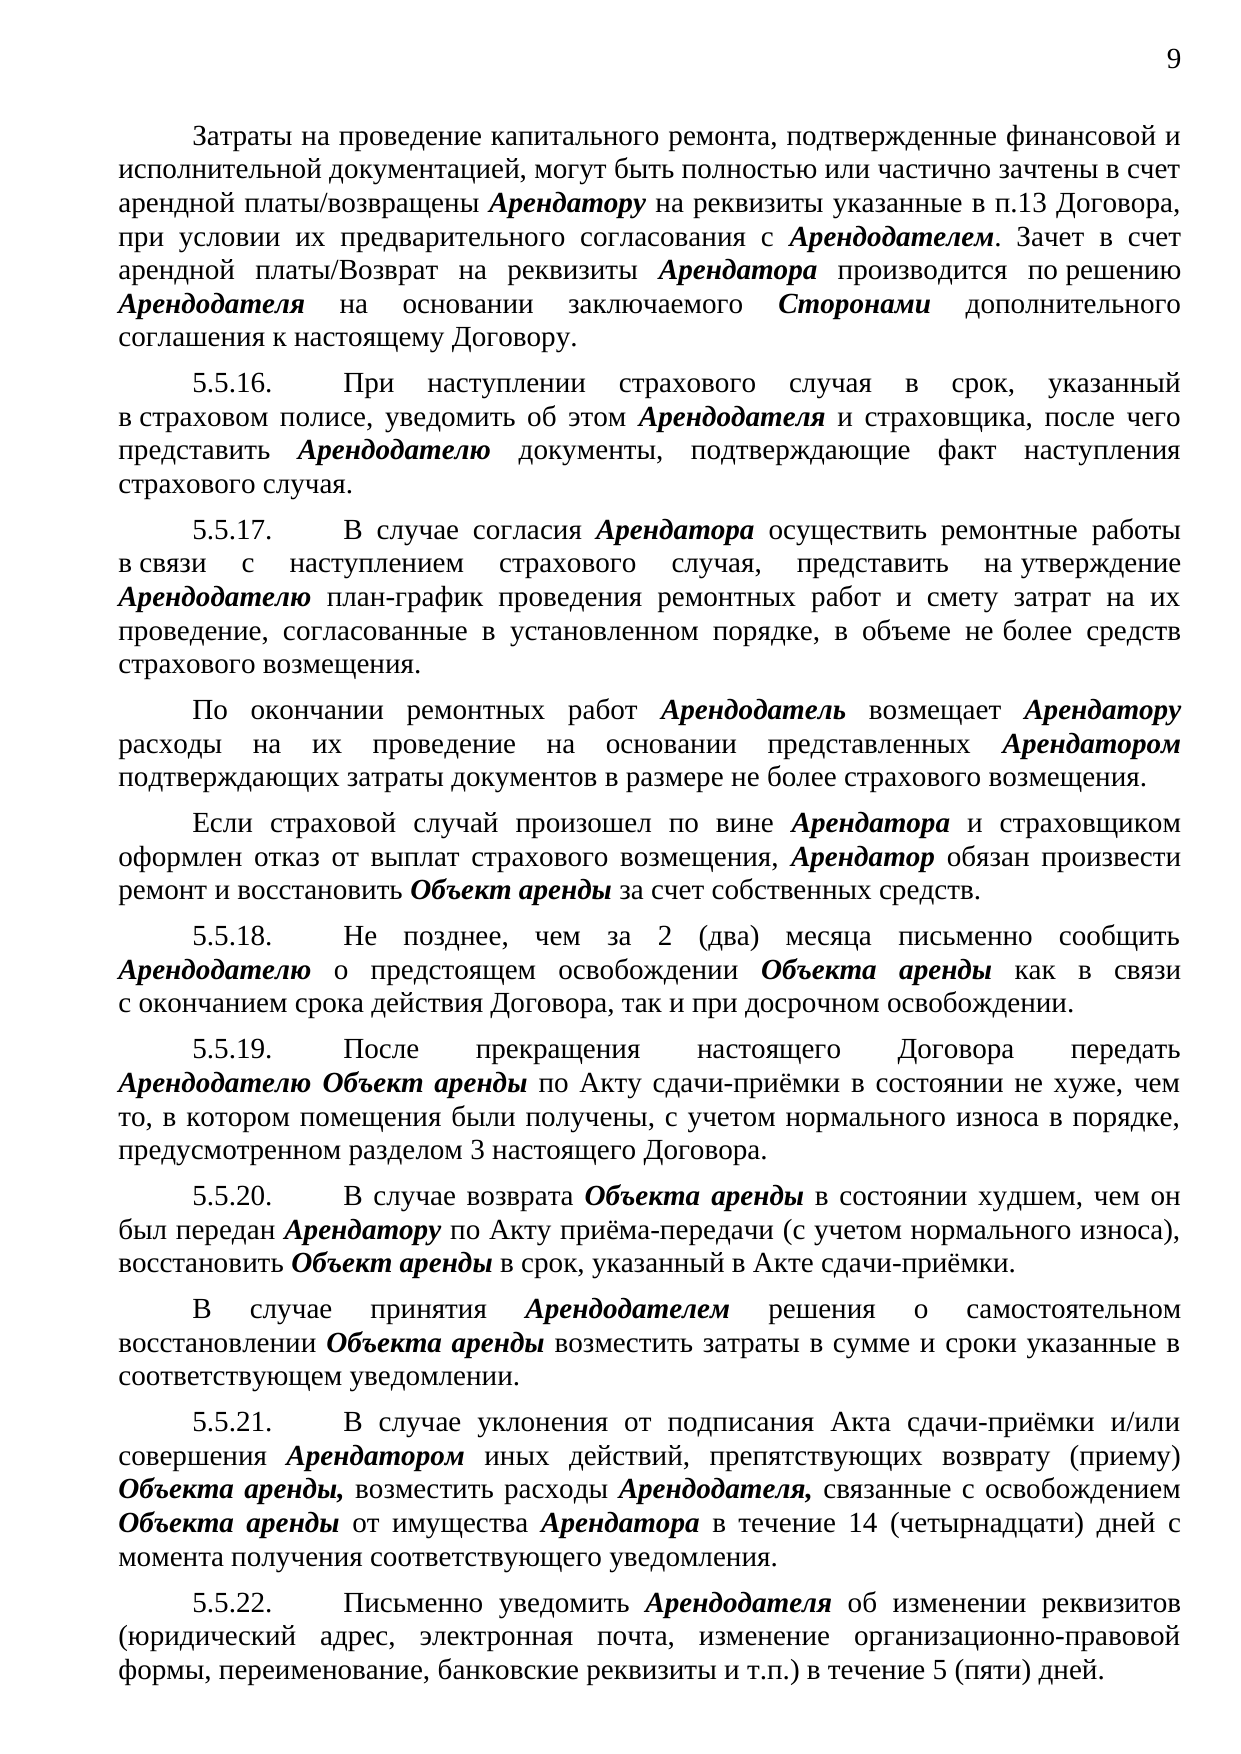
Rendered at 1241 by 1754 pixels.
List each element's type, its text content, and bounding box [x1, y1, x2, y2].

list Письменно уведомить Арендодателя об изменении реквизитов (юридический адрес, электронная почта, изменение организационно-правовой формы, переименование, банковские реквизиты и т.п.) в течение 5 (пяти) дней. [118, 1585, 1181, 1685]
list В случае согласия Арендатора осуществить ремонтные работы в связи с наступлением страхового случая, представить на утверждение Арендодателю план-график проведения ремонтных работ и смету затрат на их проведение, согласованные в установленном порядке, в объеме не более средств страхового возмещения. [118, 512, 1181, 680]
text В случае принятия Арендодателем решения о самостоятельном восстановлении Объекта аренды возместить затраты в сумме и сроки указанные в соответствующем уведомлении. [118, 1291, 1181, 1392]
list После прекращения настоящего Договора передать Арендодателю Объект аренды по Акту сдачи-приёмки в состоянии не хуже, чем то, в котором помещения были получены, с учетом нормального износа в порядке, предусмотренном разделом 3 настоящего Договора. [118, 1032, 1181, 1166]
list В случае возврата Объекта аренды в состоянии худшем, чем он был передан Арендатору по Акту приёма-передачи (с учетом нормального износа), восстановить Объект аренды в срок, указанный в Акте сдачи-приёмки. [118, 1178, 1181, 1279]
text Если страховой случай произошел по вине Арендатора и страховщиком оформлен отказ от выплат страхового возмещения, Арендатор обязан произвести ремонт и восстановить Объект аренды за счет собственных средств. [118, 805, 1181, 906]
text По окончании ремонтных работ Арендодатель возмещает Арендатору расходы на их проведение на основании представленных Арендатором подтверждающих затраты документов в размере не более страхового возмещения. [118, 692, 1181, 793]
list Не позднее, чем за 2 (два) месяца письменно сообщить Арендодателю о предстоящем освобождении Объекта аренды как в связи с окончанием срока действия Договора, так и при досрочном освобождении. [118, 918, 1181, 1019]
text Затраты на проведение капитального ремонта, подтвержденные финансовой и исполнительной документацией, могут быть полностью или частично зачтены в счет арендной платы/возвращены Арендатору на реквизиты указанные в п.13 Договора, при условии их предварительного согласования с Арендодателем. Зачет в счет арендной платы/Возврат на реквизиты Арендатора производится по решению Арендодателя на основании заключаемого Сторонами дополнительного соглашения к настоящему Договору. [118, 118, 1181, 353]
list В случае уклонения от подписания Акта сдачи-приёмки и/или совершения Арендатором иных действий, препятствующих возврату (приему) Объекта аренды, возместить расходы Арендодателя, связанные с освобождением Объекта аренды от имущества Арендатора в течение 14 (четырнадцати) дней с момента получения соответствующего уведомления. [118, 1404, 1181, 1572]
list При наступлении страхового случая в срок, указанный в страховом полисе, уведомить об этом Арендодателя и страховщика, после чего представить Арендодателю документы, подтверждающие факт наступления страхового случая. [118, 365, 1181, 499]
